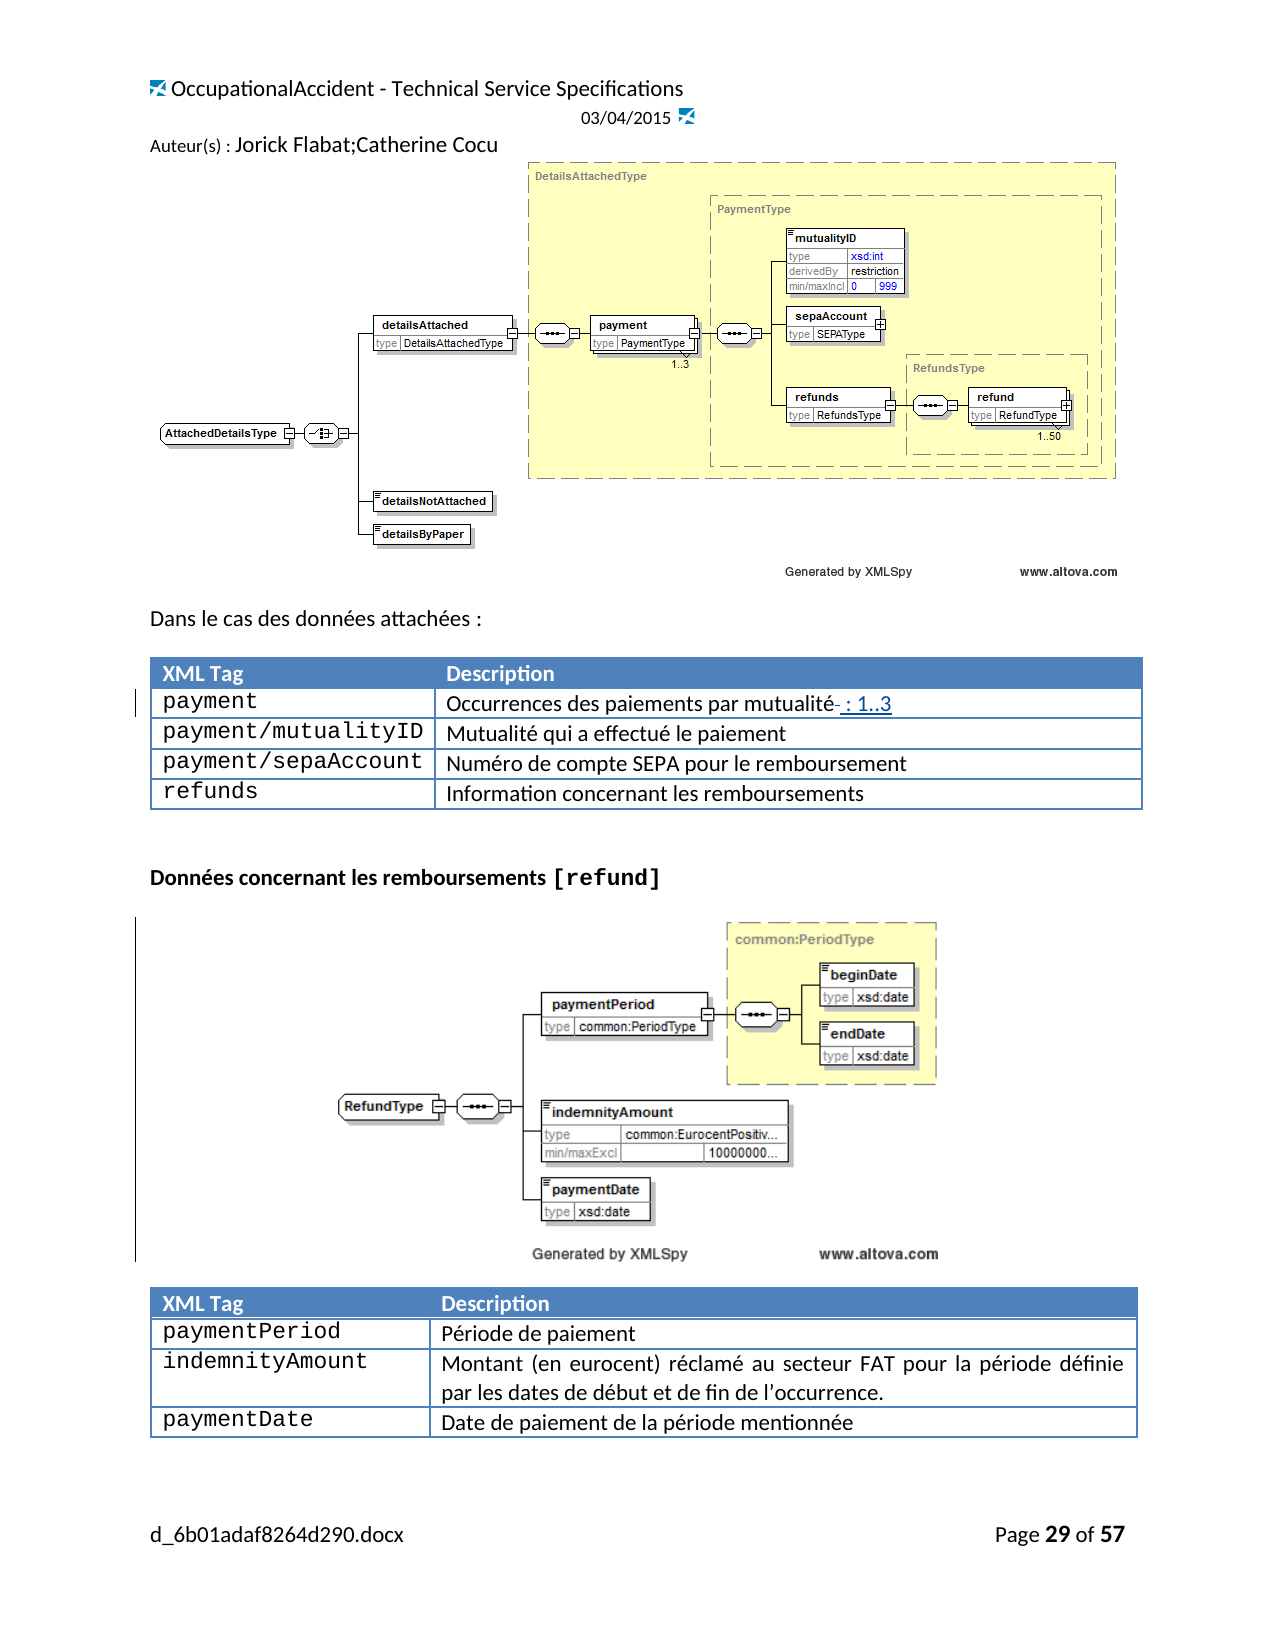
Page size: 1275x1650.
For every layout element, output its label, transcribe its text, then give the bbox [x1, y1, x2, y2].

picture [678, 111, 695, 124]
picture [150, 85, 166, 96]
table_cell Montant (en eurocent) réclamé au secteur FAT pour la période définie par les dates de début et de fin de l’occurrence. [431, 1350, 1136, 1406]
table_header XML Tag [152, 659, 435, 687]
text Données concernant les remboursements [refund] [150, 863, 1125, 892]
picture [150, 157, 1125, 579]
table_header XML Tag [152, 1289, 430, 1317]
table_cell indemnityAmount [152, 1350, 429, 1406]
table_cell paymentDate [152, 1408, 429, 1436]
table_cell payment [152, 689, 434, 717]
table_cell Mutualité qui a effectué le paiement [436, 719, 1141, 747]
table_cell Occurrences des paiements par mutualité [436, 689, 1141, 717]
text Dans le cas des données attachées : [150, 604, 1125, 632]
table_cell paymentPeriod [152, 1320, 429, 1347]
table_cell refunds [152, 780, 434, 808]
table_cell Date de paiement de la période mentionnée [431, 1408, 1136, 1436]
table_header Description [435, 659, 1141, 687]
table_cell Information concernant les remboursements [436, 780, 1141, 808]
table_cell payment/mutualityID [152, 719, 434, 747]
table_cell Période de paiement [431, 1320, 1136, 1347]
picture [326, 917, 949, 1263]
table_header Description [430, 1289, 1136, 1317]
table_cell Numéro de compte SEPA pour le remboursement [436, 750, 1141, 777]
table_cell payment/sepaAccount [152, 750, 434, 777]
